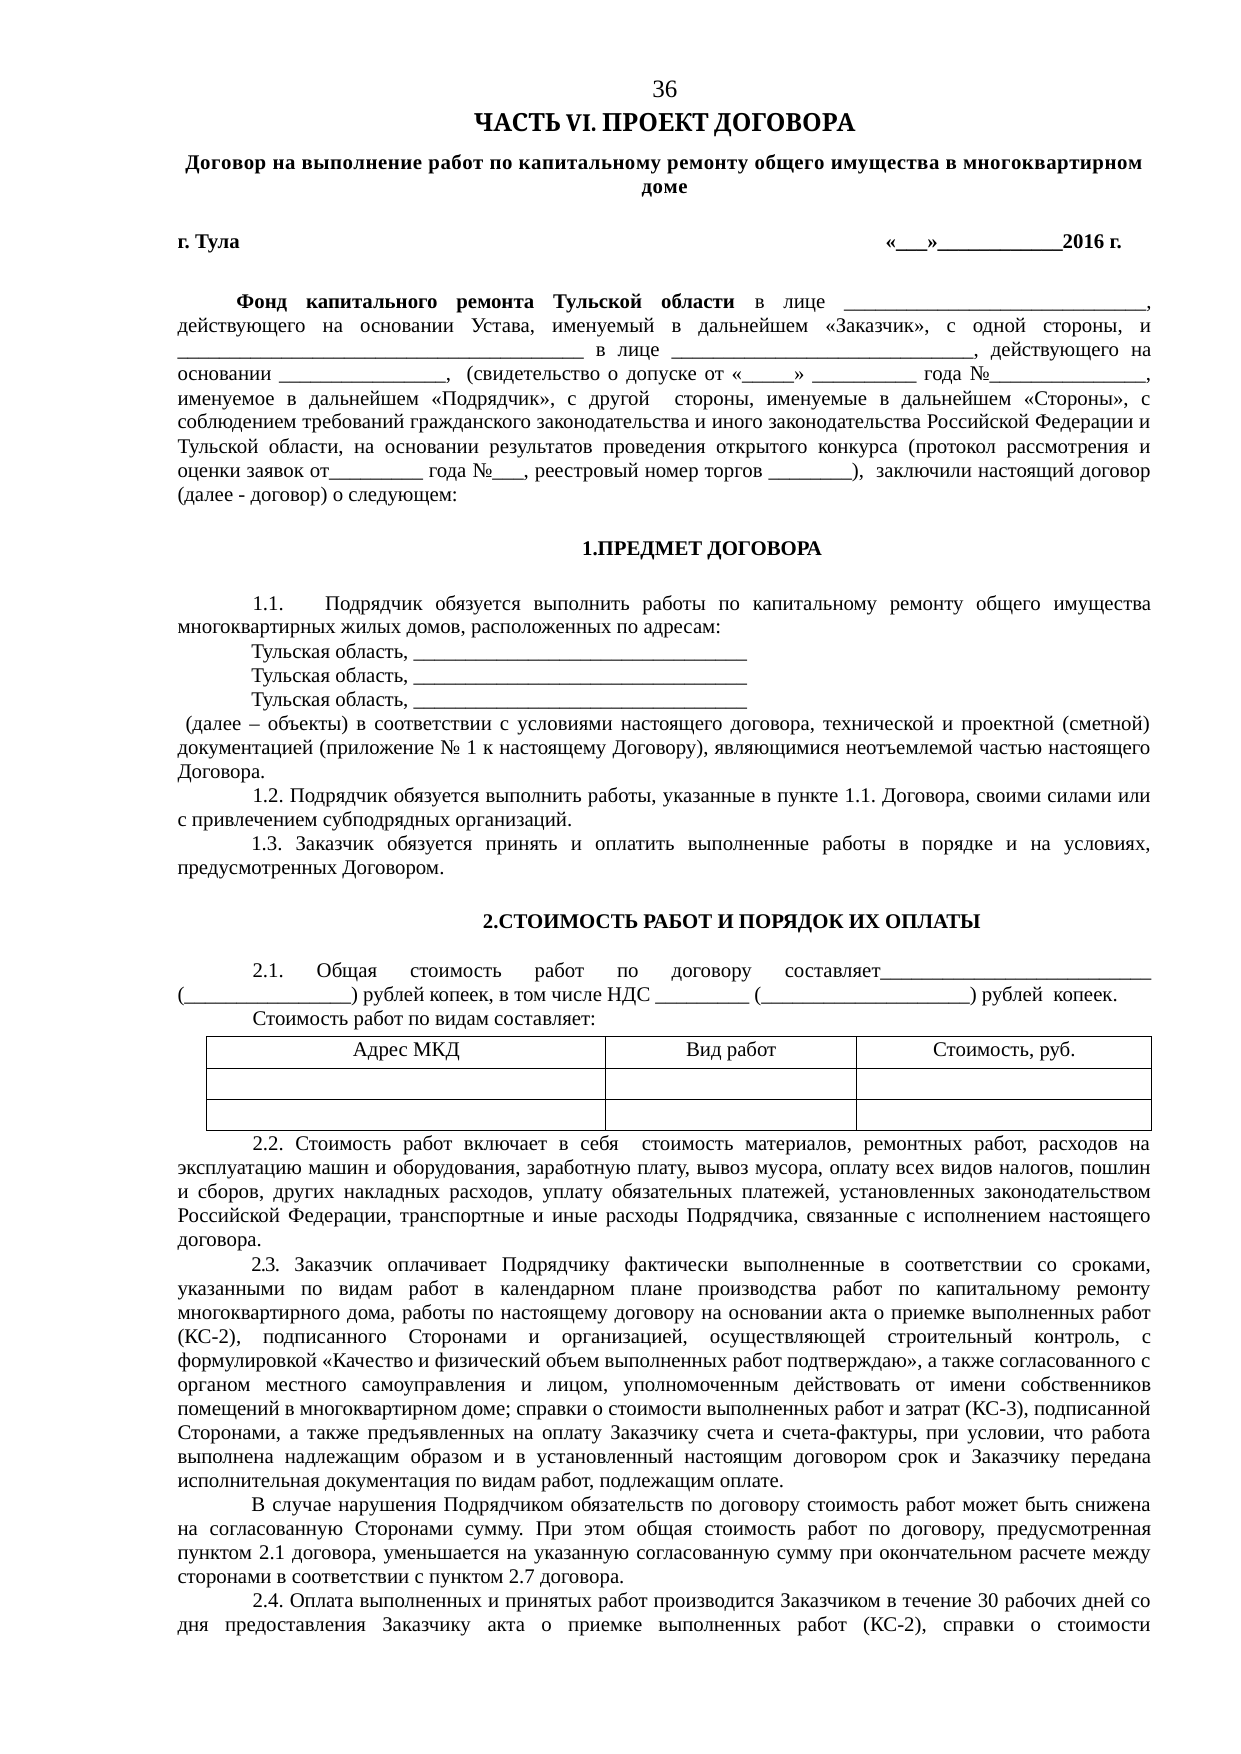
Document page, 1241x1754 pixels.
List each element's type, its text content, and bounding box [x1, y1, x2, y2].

text Стоимость работ по видам составляет: [177, 1006, 1152, 1030]
text Тульская область, ________________________________ [251, 687, 1152, 711]
text Тульская область, ________________________________ [251, 663, 1152, 687]
subtitle ЧАСТЬ VI. ПРОЕКТ ДОГОВОРА [177, 109, 1152, 138]
text Договор на выполнение работ по капитальному ремонту общего имущества в многоквартирном доме [177, 150, 641, 198]
table_cell [207, 1100, 605, 1130]
table_cell [207, 1069, 605, 1099]
text Тульская область, ________________________________ [251, 638, 1152, 663]
text г. Тула «___»____________2016 г. [177, 228, 1152, 253]
table_cell [857, 1100, 1151, 1130]
text 2.2. Стоимость работ включает в себя стоимость материалов, ремонтных работ, расходов на эксплуатацию машин и оборудования, заработную плату, вывоз мусора, оплату всех видов налогов, пошлин и сборов, других накладных расходов, уплату обязательных платежей, установленных законодательством Российской Федерации, транспортные и иные расходы Подрядчика, связанные с исполнением настоящего договора. [177, 1131, 1152, 1251]
text 2.3. Заказчик оплачивает Подрядчику фактически выполненные в соответствии со сроками, указанными по видам работ в календарном плане производства работ по капитальному ремонту многоквартирного дома, работы по настоящему договору на основании акта о приемке выполненных работ (КС-2), подписанного Сторонами и организацией, осуществляющей строительный контроль, с формулировкой «Качество и физический объем выполненных работ подтверждаю», а также согласованного с органом местного самоуправления и лицом, уполномоченным действовать от имени собственников помещений в многоквартирном доме; справки о стоимости выполненных работ и затрат (КС-3), подписанной Сторонами, а также предъявленных на оплату Заказчику счета и счета-фактуры, при условии, что работа выполнена надлежащим образом и в установленный настоящим договором срок и Заказчику передана исполнительная документация по видам работ, подлежащим оплате. [177, 1251, 1152, 1492]
text 1.ПРЕДМЕТ ДОГОВОРА [177, 536, 1152, 560]
text 1.3. Заказчик обязуется принять и оплатить выполненные работы в порядке и на условиях, предусмотренных Договором. [177, 831, 1152, 879]
text 1.2. Подрядчик обязуется выполнить работы, указанные в пункте 1.1. Договора, своими силами или с привлечением субподрядных организаций. [177, 783, 1152, 831]
text В случае нарушения Подрядчиком обязательств по договору стоимость работ может быть снижена на согласованную Сторонами сумму. При этом общая стоимость работ по договору, предусмотренная пунктом 2.1 договора, уменьшается на указанную согласованную сумму при окончательном расчете между сторонами в соответствии с пунктом 2.7 договора. [177, 1492, 1152, 1588]
list Подрядчик обязуется выполнить работы по капитальному ремонту общего имущества многоквартирных жилых домов, расположенных по адресам: [177, 590, 1152, 638]
list 2.СТОИМОСТЬ РАБОТ И ПОРЯДОК ИХ ОПЛАТЫ [312, 909, 1152, 933]
table_header Вид работ [606, 1037, 856, 1067]
table_header Адрес МКД [207, 1037, 605, 1067]
table_cell [606, 1069, 856, 1099]
table_header Стоимость, руб. [857, 1037, 1151, 1067]
table_cell [857, 1069, 1151, 1099]
text (далее – объекты) в соответствии с условиями настоящего договора, технической и проектной (сметной) документацией (приложение № 1 к настоящему Договору), являющимися неотъемлемой частью настоящего Договора. [177, 711, 1152, 783]
table_cell [606, 1100, 856, 1130]
text Договор на выполнение работ по капитальному ремонту общего имущества в многоквартирном доме [687, 150, 1152, 198]
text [177, 1588, 1152, 1636]
text Фонд капитального ремонта Тульской области в лице _____________________________, действующего на основании Устава, именуемый в дальнейшем «Заказчик», с одной стороны, и _______________________________________ в лице _____________________________, действующего на основании ________________, (свидетельство о допуске от «_____» __________ года №_______________, именуемое в дальнейшем «Подрядчик», с другой стороны, именуемые в дальнейшем «Стороны», с соблюдением требований гражданского законодательства и иного законодательства Российской Федерации и Тульской области, на основании результатов проведения открытого конкурса (протокол рассмотрения и оценки заявок от_________ года №___, реестровый номер торгов ________), заключили настоящий договор (далее - договор) о следующем: [177, 289, 1152, 506]
text 2.1. Общая стоимость работ по договору составляет__________________________ (________________) рублей копеек, в том числе НДС _________ (____________________) рублей копеек. [177, 958, 1152, 1006]
